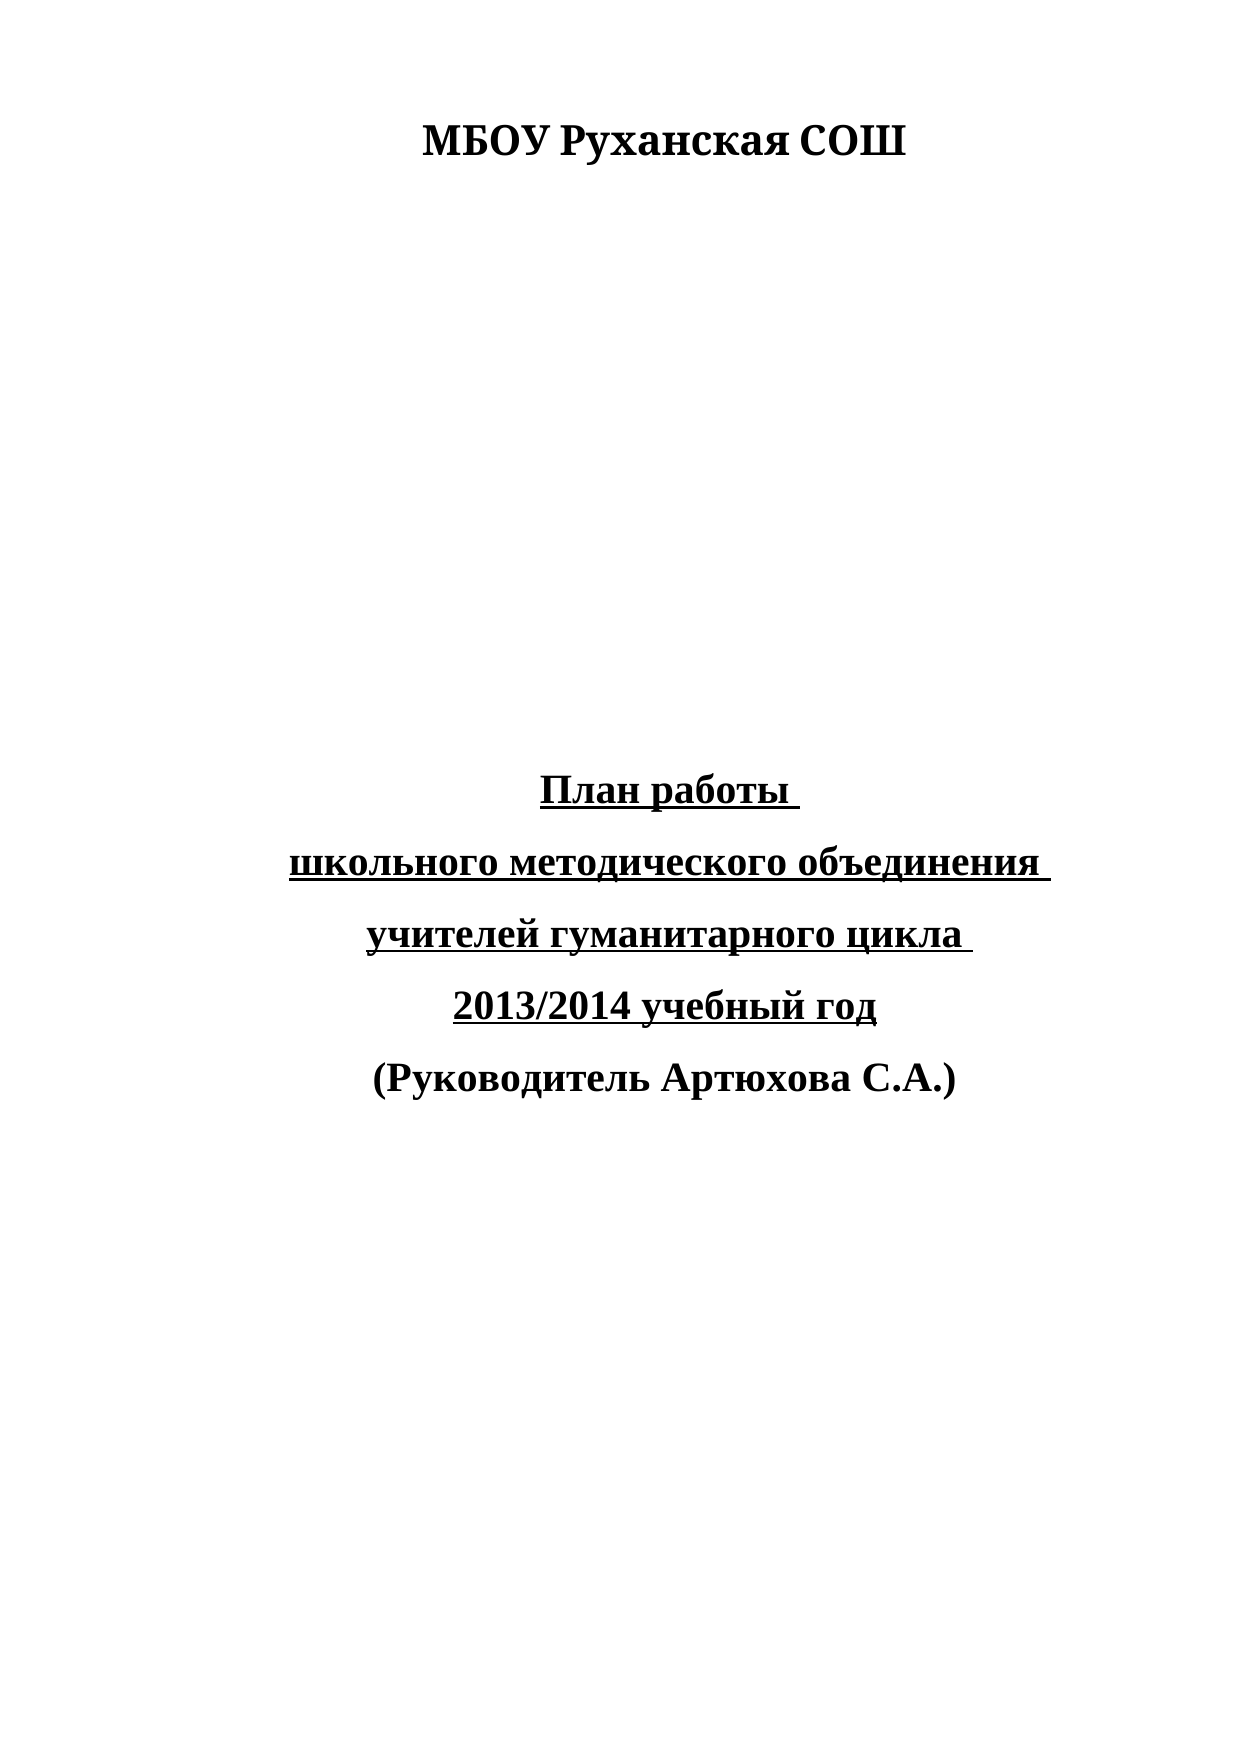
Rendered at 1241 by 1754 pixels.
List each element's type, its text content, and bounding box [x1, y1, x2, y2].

text учителей гуманитарного цикла [177, 909, 1152, 957]
text 2013/2014 учебный год [177, 981, 1152, 1028]
text (Руководитель Артюхова С.А.) [177, 1052, 1152, 1100]
text МБОУ Руханская СОШ [177, 118, 1152, 166]
text План работы [177, 765, 1152, 813]
text школьного методического объединения [177, 837, 1152, 885]
